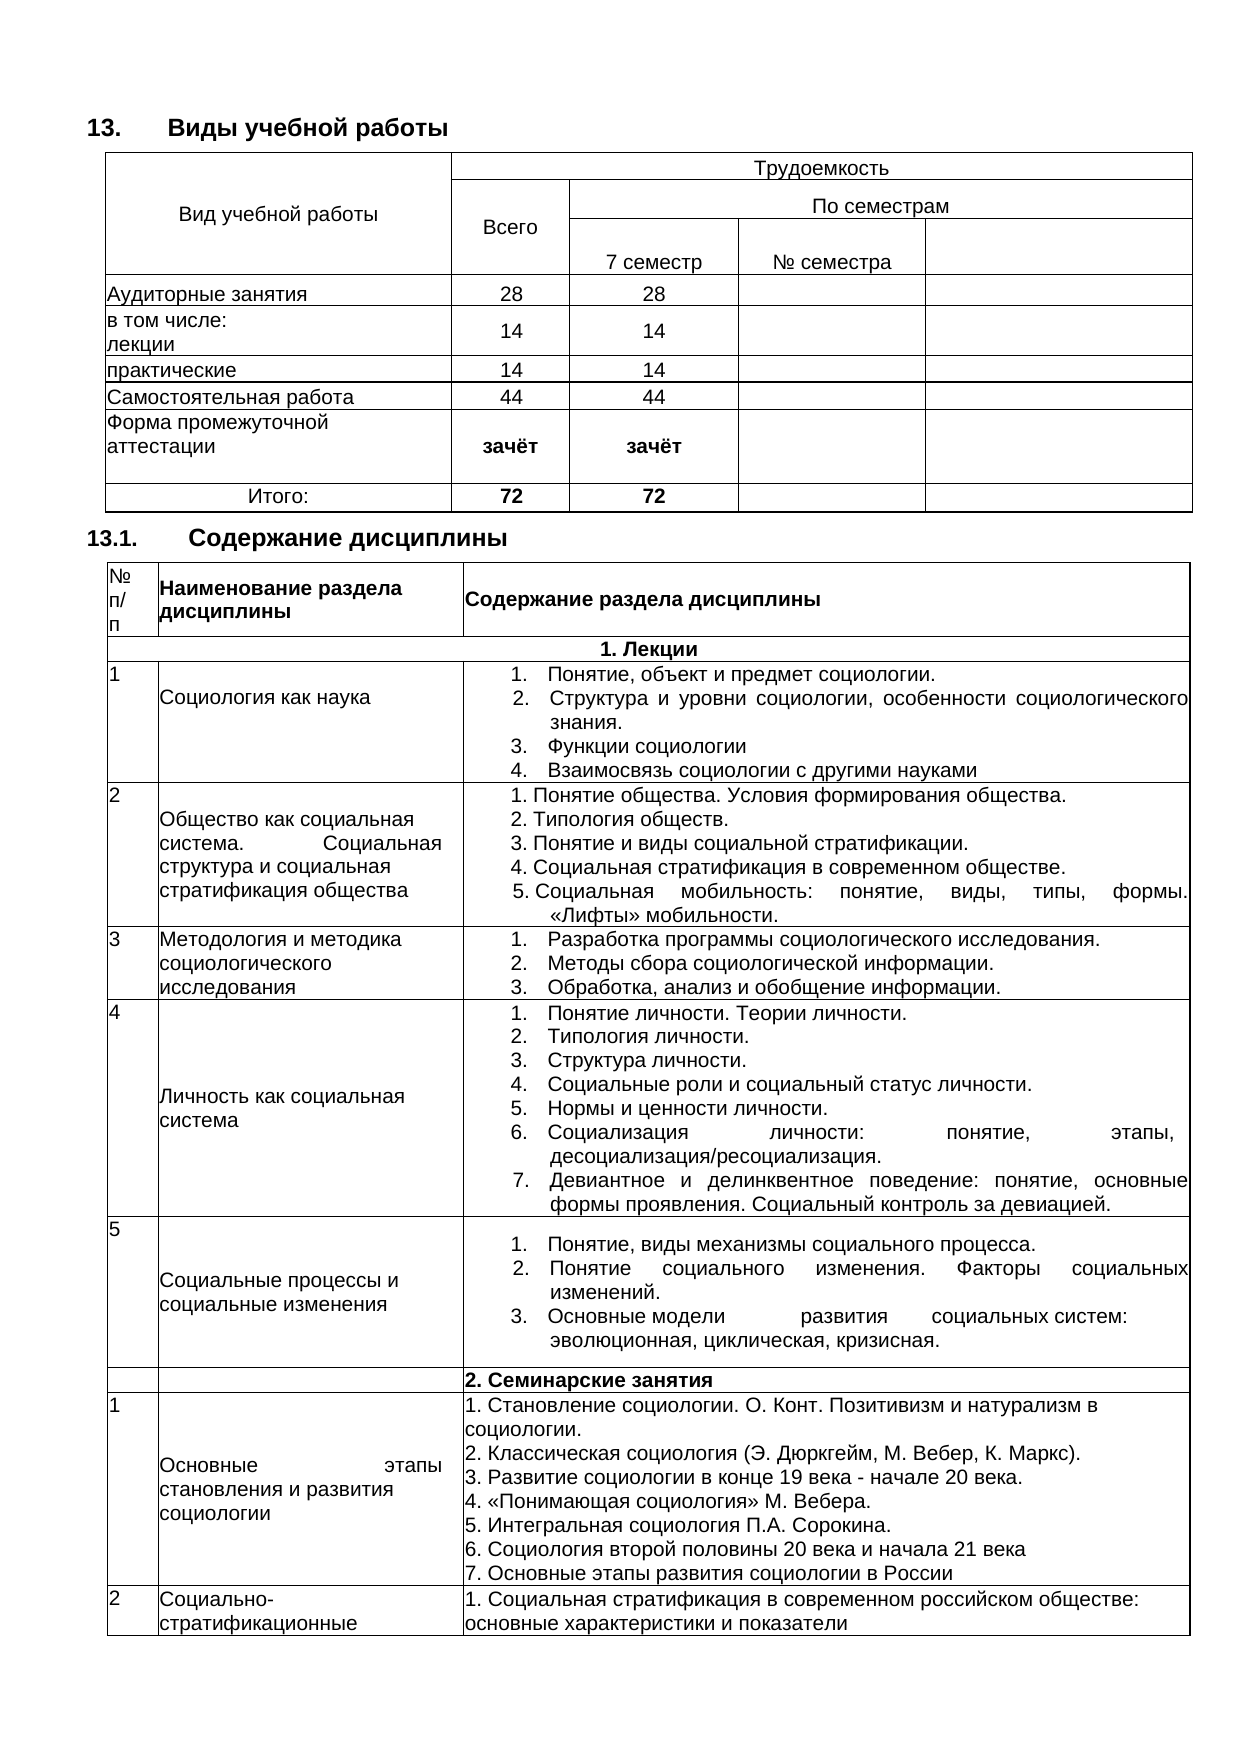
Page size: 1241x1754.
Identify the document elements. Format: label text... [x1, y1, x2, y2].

table_cell зачёт [570, 410, 738, 483]
list Содержание дисциплины [87, 523, 1211, 552]
table_cell 14 [452, 356, 569, 381]
table_cell 5 [108, 1217, 158, 1367]
table_cell Социология как наука [159, 662, 463, 782]
table_cell Методология и методика социологического исследования [159, 927, 463, 999]
table_cell [739, 484, 925, 511]
table_cell [739, 275, 925, 305]
table_cell Аудиторные занятия [106, 275, 451, 305]
table_cell 14 [570, 356, 738, 381]
table_cell 72 [452, 484, 569, 511]
table_cell зачёт [452, 410, 569, 483]
table_cell [926, 383, 1192, 409]
list Виды учебной работы [87, 113, 1211, 142]
table_cell Понятие, объект и предмет социологии. Структура и уровни социологии, особенности социологического знания. Функции социологии Взаимосвязь социологии с другими науками [464, 662, 1189, 782]
table_cell Понятие общества. Условия формирования общества. Типология обществ. Понятие и виды социальной стратификации. Социальная стратификация в современном обществе. Социальная мобильность: понятие, виды, типы, формы. «Лифты» мобильности. [464, 783, 1189, 926]
table_header Содержание раздела дисциплины [464, 563, 1189, 636]
table_cell [926, 484, 1192, 511]
table_cell 1. Лекции [108, 637, 1189, 661]
table_cell Социально- стратификационные [159, 1586, 463, 1634]
table_cell 72 [570, 484, 738, 511]
table_cell № семестра [739, 219, 925, 274]
table_cell [108, 1368, 158, 1392]
table_cell [739, 356, 925, 381]
table_cell [159, 1368, 463, 1392]
table_cell 28 [570, 275, 738, 305]
table_header Вид учебной работы [106, 153, 451, 274]
table_cell Самостоятельная работа [106, 383, 451, 409]
table_cell [739, 410, 925, 483]
table_cell [739, 306, 925, 355]
table_header Трудоемкость [452, 153, 1192, 179]
table_cell [926, 275, 1192, 305]
table_cell 1 [108, 662, 158, 782]
table_cell [739, 383, 925, 409]
table_cell 1. Социальная стратификация в современном российском обществе: основные характеристики и показатели [464, 1586, 1189, 1634]
table_cell 44 [570, 383, 738, 409]
table_cell 7 семестр [570, 219, 738, 274]
table_header № п/ п [108, 563, 158, 636]
table_cell 14 [452, 306, 569, 355]
table_cell Основные этапы становления и развития социологии [159, 1393, 463, 1584]
table_cell Личность как социальная система [159, 1000, 463, 1216]
table_cell [926, 306, 1192, 355]
table_cell Форма промежуточной аттестации [106, 410, 451, 483]
table_cell [926, 219, 1192, 274]
table_cell [926, 410, 1192, 483]
table_cell [926, 356, 1192, 381]
table_cell Социальные процессы и социальные изменения [159, 1217, 463, 1367]
table_cell Понятие, виды механизмы социального процесса. Понятие социального изменения. Факторы социальных изменений. Основные модели развития социальных систем: эволюционная, циклическая, кризисная. [464, 1217, 1189, 1367]
table_cell 2. Семинарские занятия [464, 1368, 1189, 1392]
table_cell Разработка программы социологического исследования. Методы сбора социологической информации. Обработка, анализ и обобщение информации. [464, 927, 1189, 999]
table_cell По семестрам [570, 180, 1192, 218]
table_cell 28 [452, 275, 569, 305]
table_cell 3 [108, 927, 158, 999]
table_cell 2 [108, 783, 158, 926]
table_cell Понятие личности. Теории личности. Типология личности. Структура личности. Социальные роли и социальный статус личности. Нормы и ценности личности. Социализация личности: понятие, этапы, десоциализация/ресоциализация. Девиантное и делинквентное поведение: понятие, основные формы проявления. Социальный контроль за девиацией. [464, 1000, 1189, 1216]
table_cell 4 [108, 1000, 158, 1216]
table_cell 1 [108, 1393, 158, 1584]
table_cell Всего [452, 180, 569, 274]
table_cell в том числе: лекции [106, 306, 451, 355]
table_cell Итого: [106, 484, 451, 511]
table_cell 14 [570, 306, 738, 355]
table_cell Общество как социальная система. Социальная структура и социальная стратификация общества [159, 783, 463, 926]
table_cell 44 [452, 383, 569, 409]
table_cell 2 [108, 1586, 158, 1634]
table_cell Становление социологии. О. Конт. Позитивизм и натурализм в социологии. Классическая социология (Э. Дюркгейм, М. Вебер, К. Маркс). Развитие социологии в конце 19 века - начале 20 века. «Понимающая социология» М. Вебера. Интегральная социология П.А. Сорокина. Социология второй половины 20 века и начала 21 века Основные этапы развития социологии в России [464, 1393, 1189, 1584]
table_cell практические [106, 356, 451, 381]
table_header Наименование раздела дисциплины [159, 563, 463, 636]
